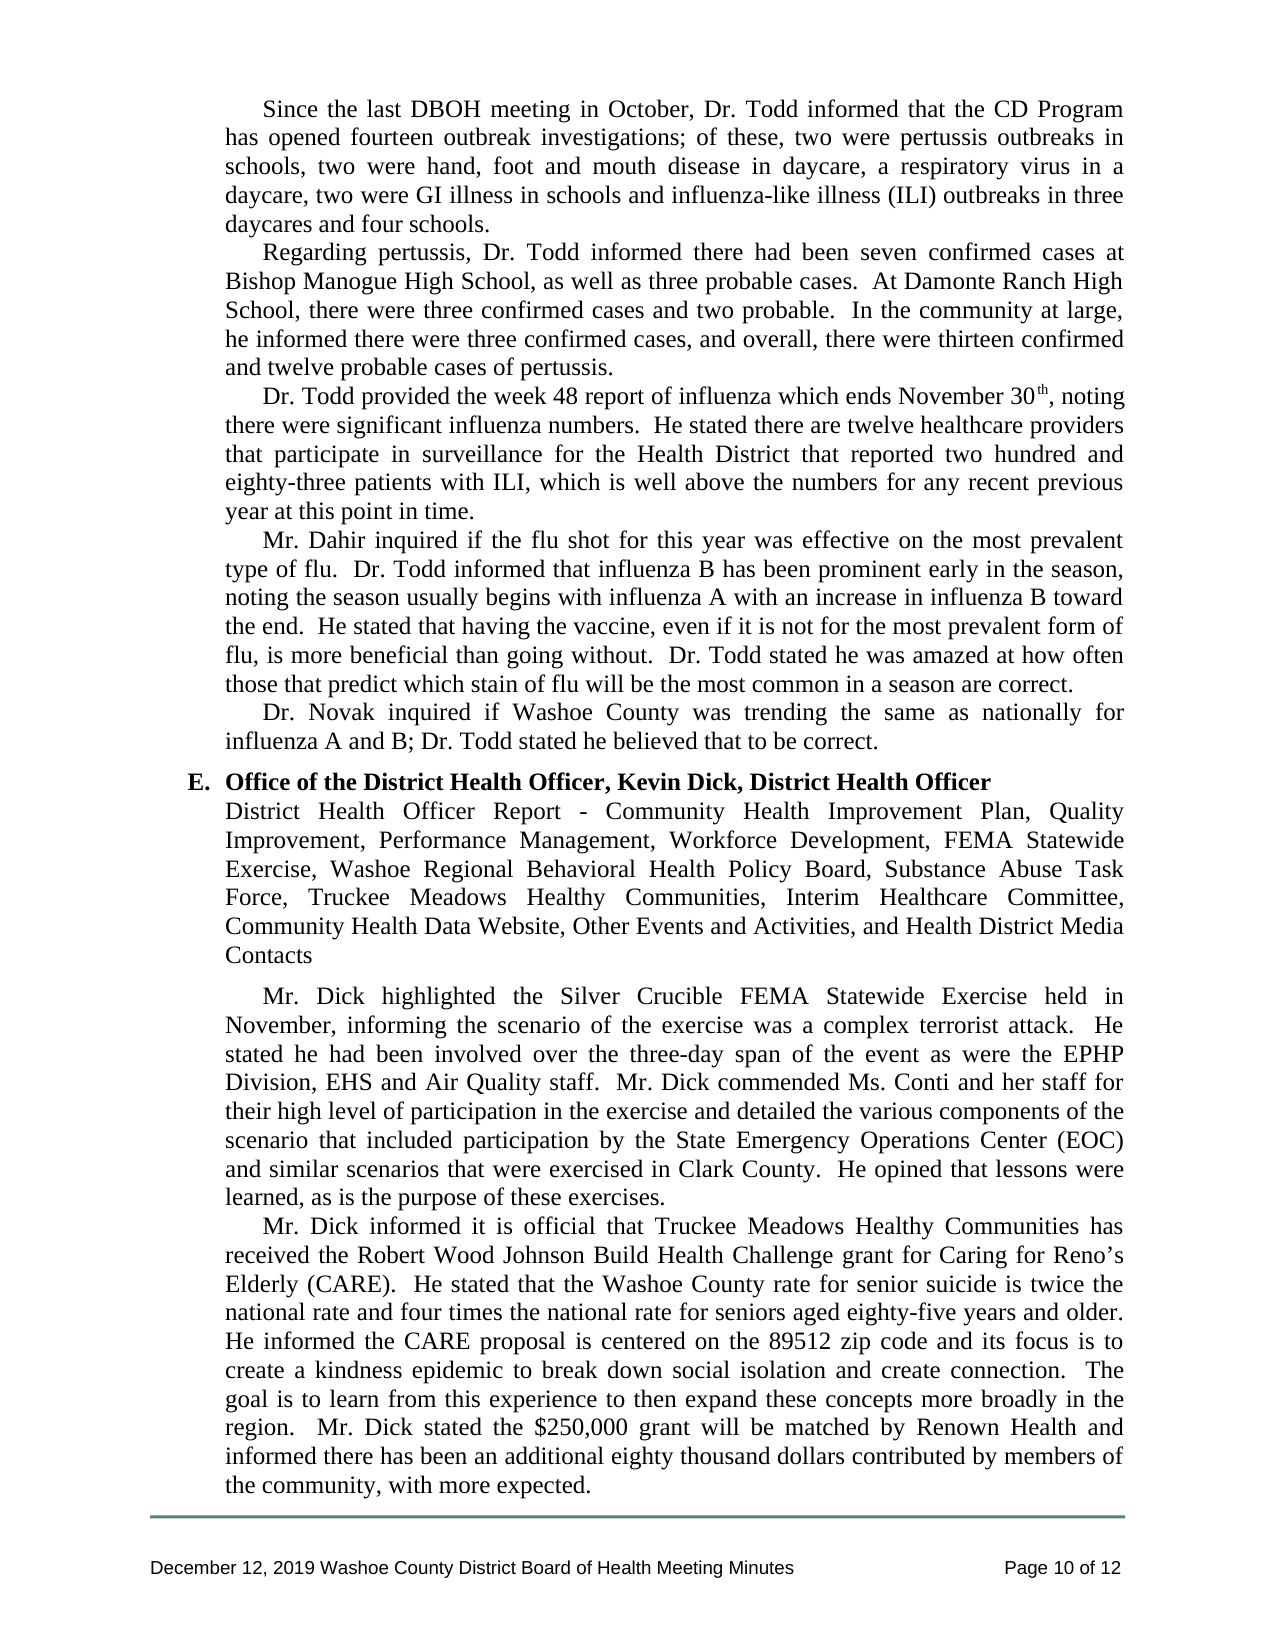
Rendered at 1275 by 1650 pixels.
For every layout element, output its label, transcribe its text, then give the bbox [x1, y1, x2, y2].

list Mr. Dick informed it is official that Truckee Meadows Healthy Communities has received the Robert Wood Johnson Build Health Challenge grant for Caring for Reno’s Elderly (CARE). He stated that the Washoe County rate for senior suicide is twice the national rate and four times the national rate for seniors aged eighty-five years and older. He informed the CARE proposal is centered on the 89512 zip code and its focus is to create a kindness epidemic to break down social isolation and create connection. The goal is to learn from this experience to then expand these concepts more broadly in the region. Mr. Dick stated the $250,000 grant will be matched by Renown Health and informed there has been an additional eighty thousand dollars contributed by members of the community, with more expected. [225, 1211, 1125, 1499]
list Dr. Todd provided the week 48 report of influenza which ends November 30th, noting there were significant influenza numbers. He stated there are twelve healthcare providers that participate in surveillance for the Health District that reported two hundred and eighty-three patients with ILI, which is well above the numbers for any recent previous year at this point in time. [225, 381, 1125, 525]
text E. Office of the District Health Officer, Kevin Dick, District Health Officer [187, 767, 1125, 796]
list Since the last DBOH meeting in October, Dr. Todd informed that the CD Program has opened fourteen outbreak investigations; of these, two were pertussis outbreaks in schools, two were hand, foot and mouth disease in daycare, a respiratory virus in a daycare, two were GI illness in schools and influenza-like illness (ILI) outbreaks in three daycares and four schools. [225, 94, 1125, 237]
list Mr. Dahir inquired if the flu shot for this year was effective on the most prevalent type of flu. Dr. Todd informed that influenza B has been prominent early in the season, noting the season usually begins with influenza A with an increase in influenza B toward the end. He stated that having the vaccine, even if it is not for the most prevalent form of flu, is more beneficial than going without. Dr. Todd stated he was amazed at how often those that predict which stain of flu will be the most common in a season are correct. [225, 525, 1125, 697]
list District Health Officer Report - Community Health Improvement Plan, Quality Improvement, Performance Management, Workforce Development, FEMA Statewide Exercise, Washoe Regional Behavioral Health Policy Board, Substance Abuse Task Force, Truckee Meadows Healthy Communities, Interim Healthcare Committee, Community Health Data Website, Other Events and Activities, and Health District Media Contacts [225, 796, 1125, 969]
list Dr. Novak inquired if Washoe County was trending the same as nationally for influenza A and B; Dr. Todd stated he believed that to be correct. [225, 697, 1125, 755]
list Mr. Dick highlighted the Silver Crucible FEMA Statewide Exercise held in November, informing the scenario of the exercise was a complex terrorist attack. He stated he had been involved over the three-day span of the event as were the EPHP Division, EHS and Air Quality staff. Mr. Dick commended Ms. Conti and her staff for their high level of participation in the exercise and detailed the various components of the scenario that included participation by the State Emergency Operations Center (EOC) and similar scenarios that were exercised in Clark County. He opined that lessons were learned, as is the purpose of these exercises. [225, 981, 1125, 1211]
list Regarding pertussis, Dr. Todd informed there had been seven confirmed cases at Bishop Manogue High School, as well as three probable cases. At Damonte Ranch High School, there were three confirmed cases and two probable. In the community at large, he informed there were three confirmed cases, and overall, there were thirteen confirmed and twelve probable cases of pertussis. [225, 237, 1125, 381]
